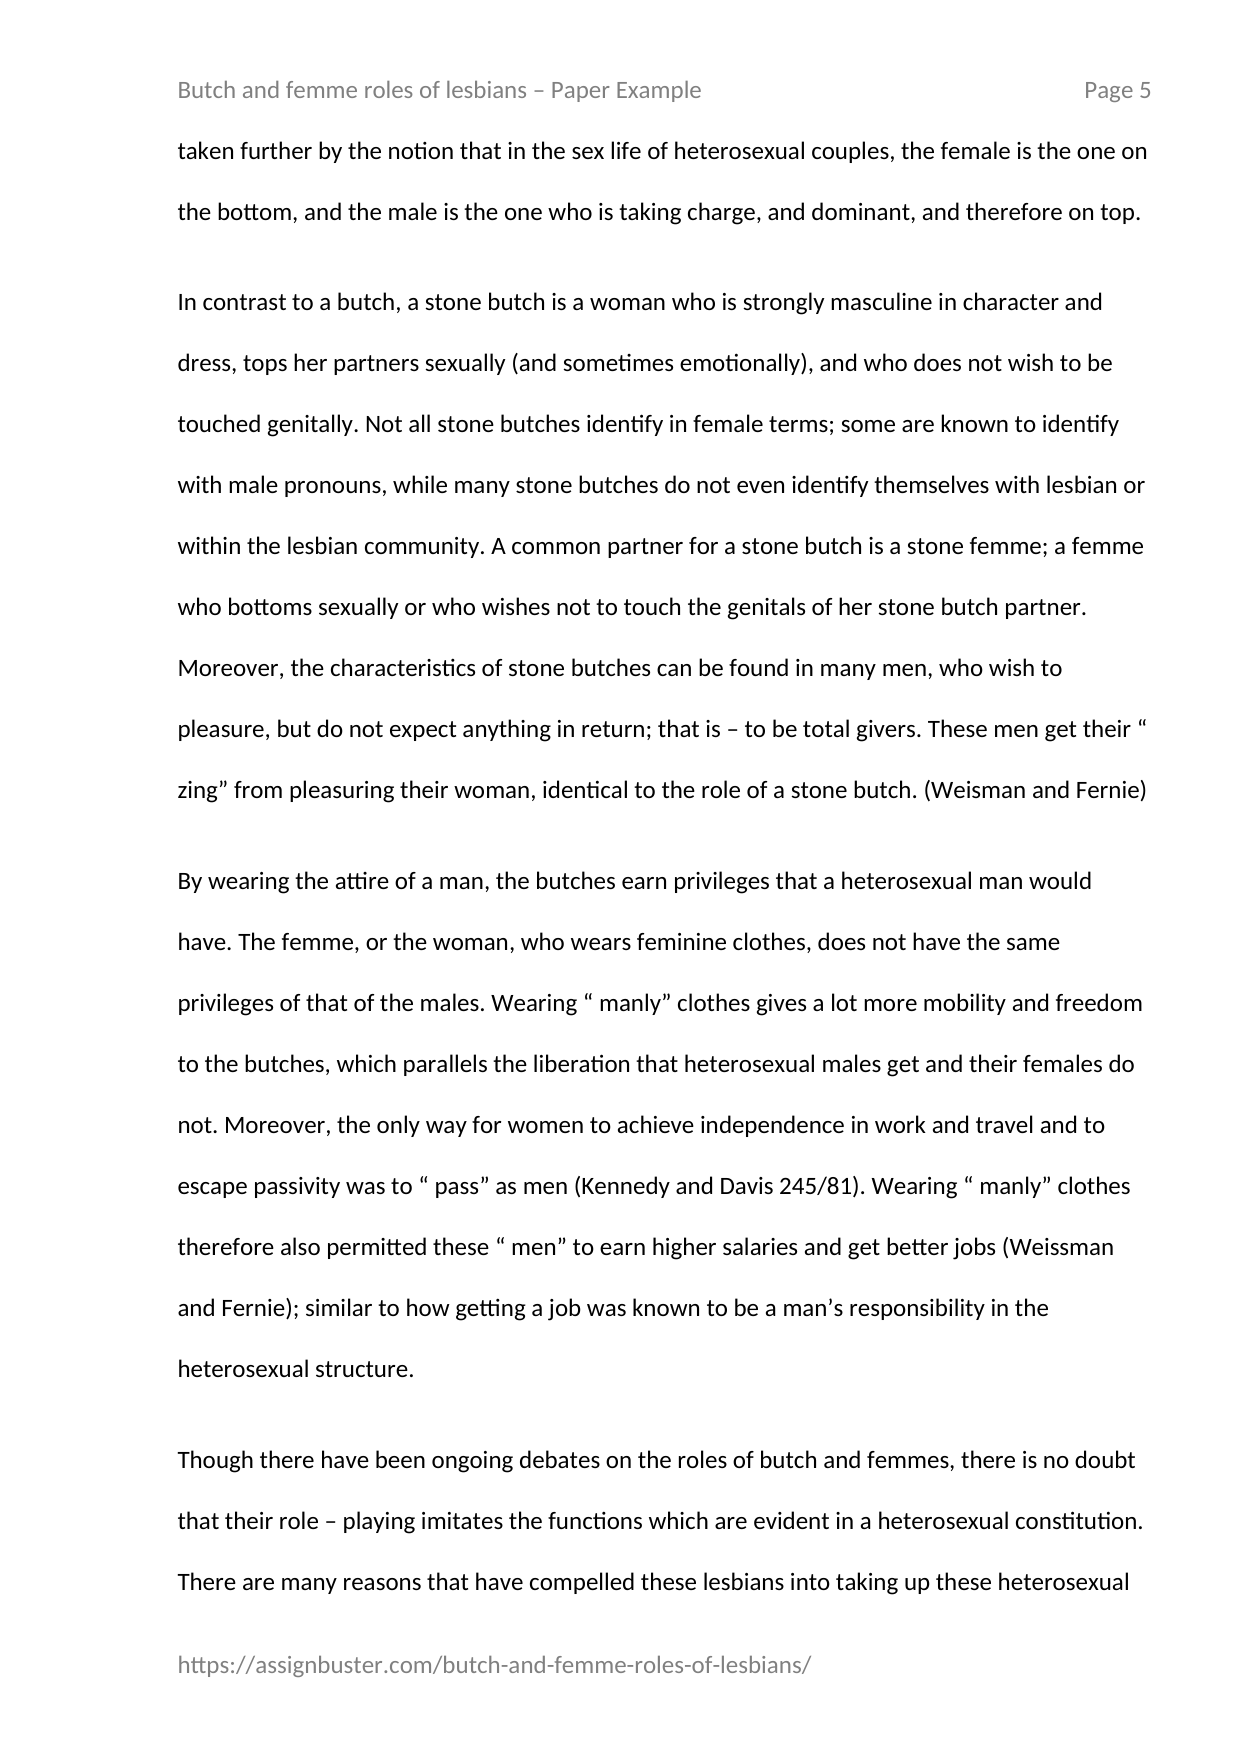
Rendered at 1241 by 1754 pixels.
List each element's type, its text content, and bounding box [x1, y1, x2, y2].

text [177, 1444, 1152, 1597]
text In contrast to a butch, a stone butch is a woman who is strongly masculine in character and dress, tops her partners sexually (and sometimes emotionally), and who does not wish to be touched genitally. Not all stone butches identify in female terms; some are known to identify with male pronouns, while many stone butches do not even identify themselves with lesbian or within the lesbian community. A common partner for a stone butch is a stone femme; a femme who bottoms sexually or who wishes not to touch the genitals of her stone butch partner. Moreover, the characteristics of stone butches can be found in many men, who wish to pleasure, but do not expect anything in return; that is – to be total givers. These men get their “ zing” from pleasuring their woman, identical to the role of a stone butch. (Weisman and Fernie) [177, 286, 1152, 805]
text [177, 135, 1152, 226]
text By wearing the attire of a man, the butches earn privileges that a heterosexual man would have. The femme, or the woman, who wears feminine clothes, does not have the same privileges of that of the males. Wearing “ manly” clothes gives a lot more mobility and freedom to the butches, which parallels the liberation that heterosexual males get and their females do not. Moreover, the only way for women to achieve independence in work and travel and to escape passivity was to “ pass” as men (Kennedy and Davis 245/81). Wearing “ manly” clothes therefore also permitted these “ men” to earn higher salaries and get better jobs (Weissman and Fernie); similar to how getting a job was known to be a man’s responsibility in the heterosexual structure. [177, 865, 1152, 1384]
